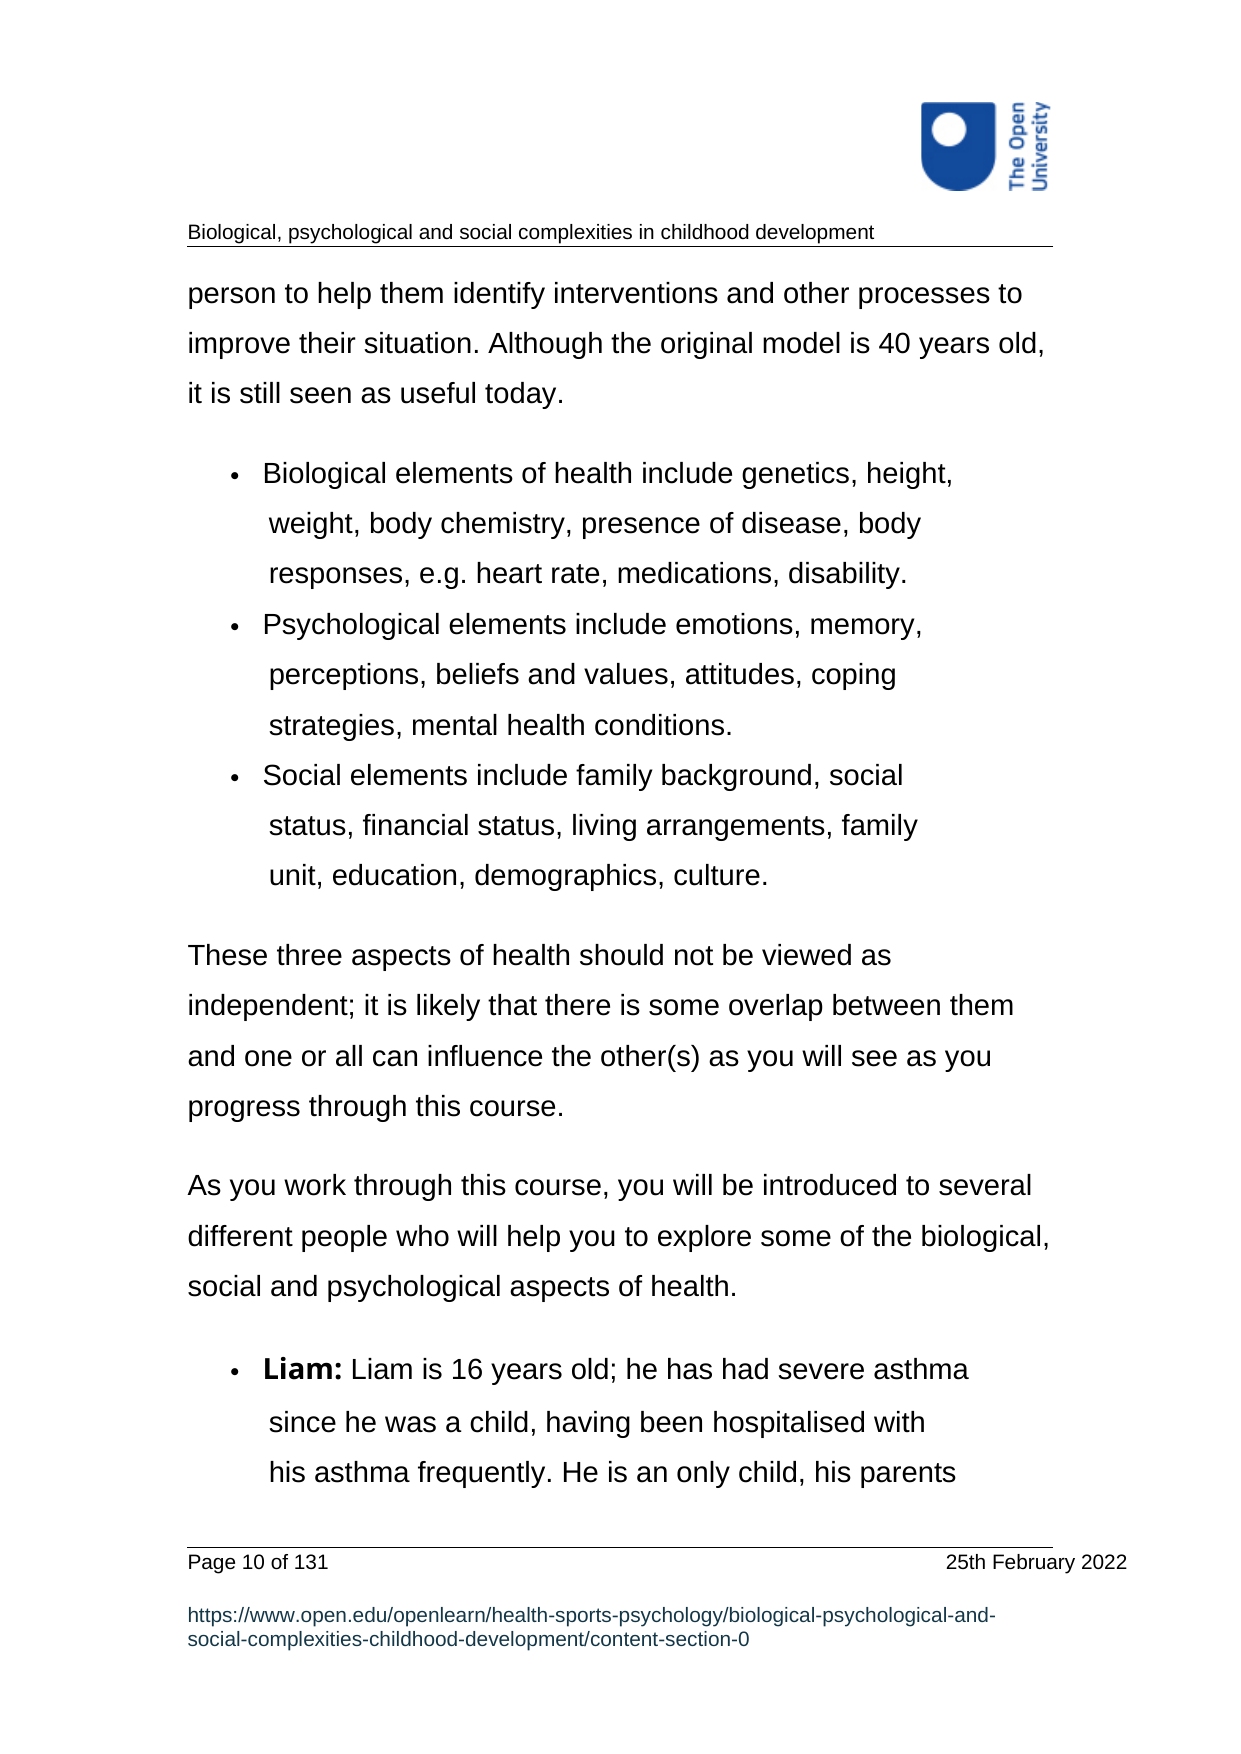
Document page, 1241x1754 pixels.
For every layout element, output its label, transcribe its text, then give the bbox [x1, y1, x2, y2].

picture [921, 102, 1052, 191]
list Psychological elements include emotions, memory, perceptions, beliefs and values, attitudes, coping strategies, mental health conditions. [231, 636, 972, 770]
list Biological elements of health include genetics, height, weight, body chemistry, presence of disease, body responses, e.g. heart rate, medications, disability. [231, 456, 972, 590]
text As you work through this course, you will be introduced to several different people who will help you to explore some of the biological, social and psychological aspects of health. [187, 1227, 1053, 1361]
text These three aspects of health should not be viewed as independent; it is likely that there is some overlap between them and one or all can influence the other(s) as you will see as you progress through this course. [187, 996, 1053, 1181]
list Social elements include family background, social status, financial status, living arrangements, family unit, education, demographics, culture. [231, 816, 972, 950]
